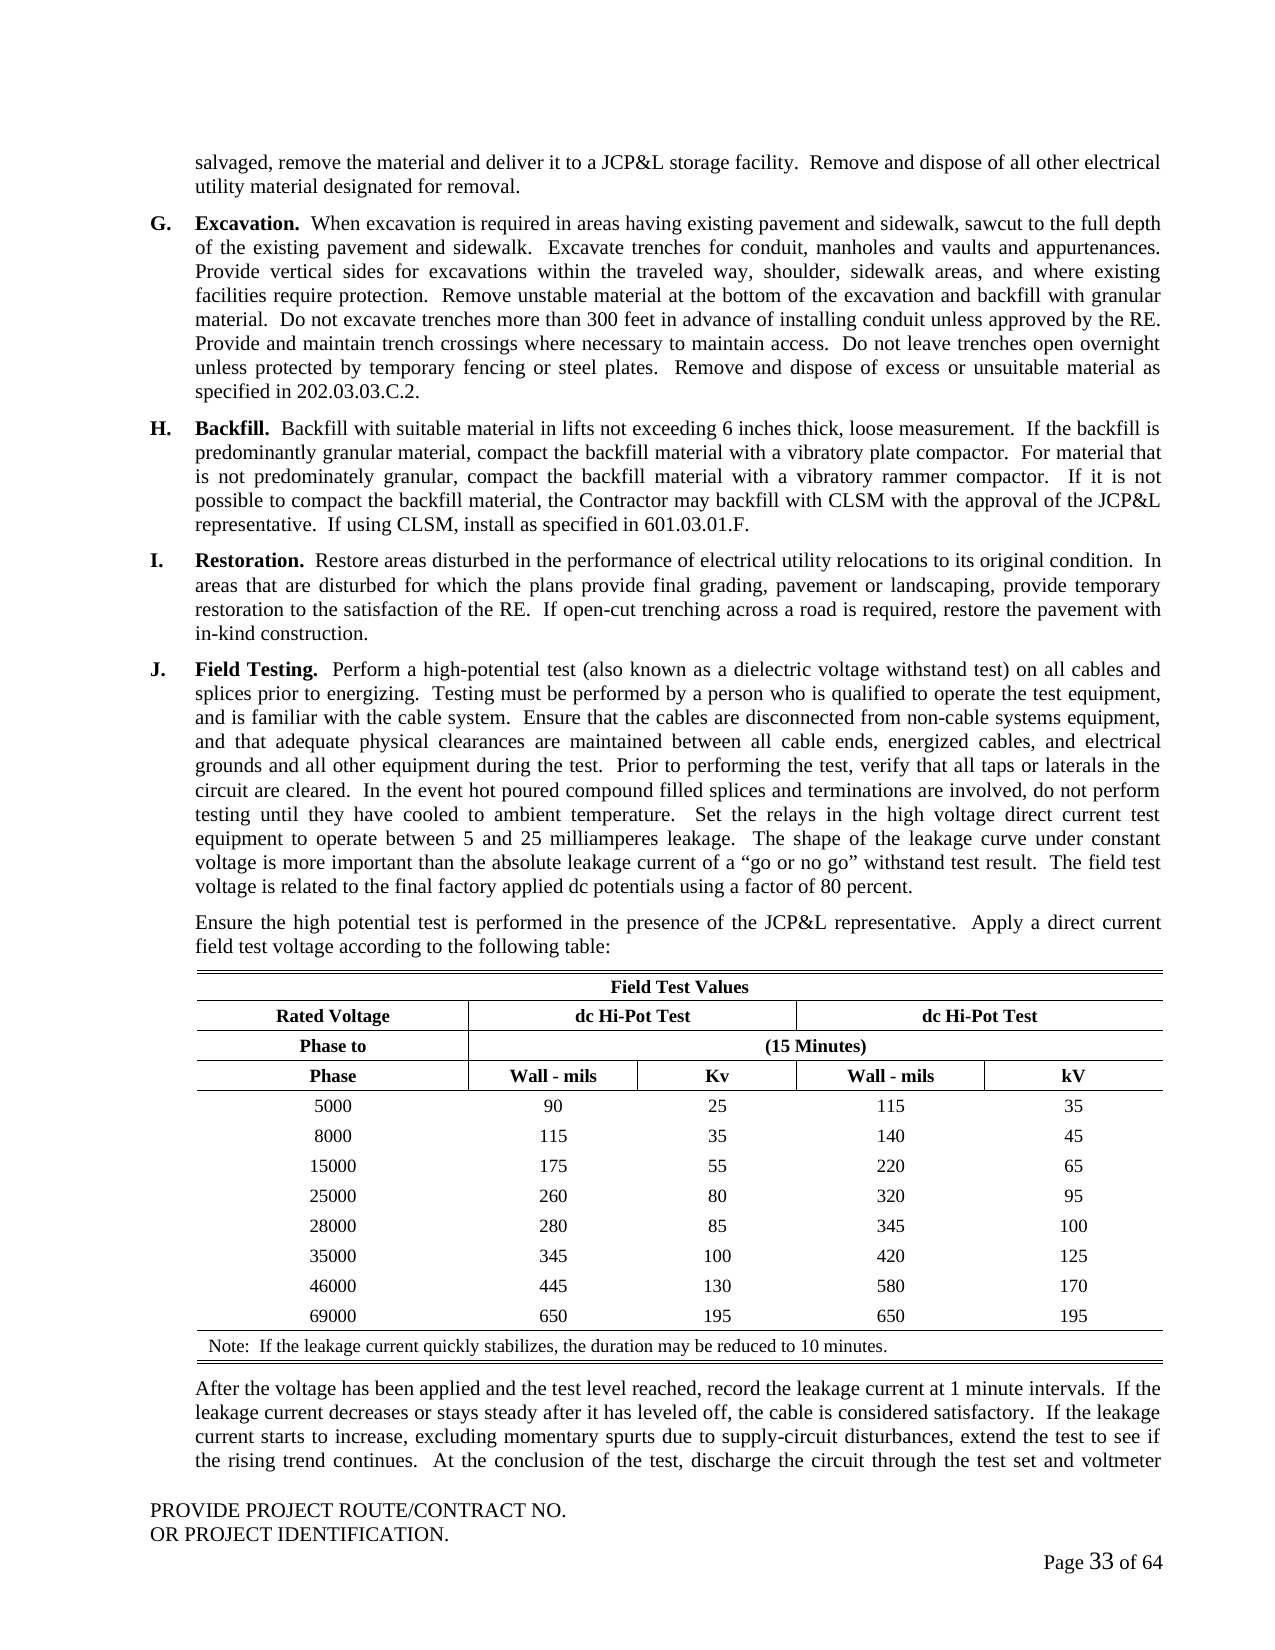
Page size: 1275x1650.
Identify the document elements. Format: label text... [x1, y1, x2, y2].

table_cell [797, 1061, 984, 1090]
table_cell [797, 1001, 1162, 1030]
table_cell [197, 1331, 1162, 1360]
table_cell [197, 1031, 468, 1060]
text H. Backfill. Backfill with suitable material in lifts not exceeding 6 inches thick, loose measurement. If the backfill is predominantly granular material, compact the backfill material with a vibratory plate compactor. For material that is not predominately granular, compact the backfill material with a vibratory rammer compactor. If it is not possible to compact the backfill material, the Contractor may backfill with CLSM with the approval of the JCP&L representative. If using CLSM, install as specified in 601.03.01.F. [150, 416, 1162, 536]
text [150, 150, 1162, 198]
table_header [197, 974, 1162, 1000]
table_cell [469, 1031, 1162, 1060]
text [195, 1376, 1162, 1472]
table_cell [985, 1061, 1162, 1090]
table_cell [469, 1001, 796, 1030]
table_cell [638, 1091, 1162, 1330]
text G. Excavation. When excavation is required in areas having existing pavement and sidewalk, sawcut to the full depth of the existing pavement and sidewalk. Excavate trenches for conduit, manholes and vaults and appurtenances. Provide vertical sides for excavations within the traveled way, shoulder, sidewalk areas, and where existing facilities require protection. Remove unstable material at the bottom of the excavation and backfill with granular material. Do not excavate trenches more than 300 feet in advance of installing conduit unless approved by the RE. Provide and maintain trench crossings where necessary to maintain access. Do not leave trenches open overnight unless protected by temporary fencing or steel plates. Remove and dispose of excess or unsuitable material as specified in 202.03.03.C.2. [150, 211, 1162, 403]
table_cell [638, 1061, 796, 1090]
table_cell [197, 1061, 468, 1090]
text Ensure the high potential test is performed in the presence of the JCP&L representative. Apply a direct current field test voltage according to the following table: [195, 910, 1162, 958]
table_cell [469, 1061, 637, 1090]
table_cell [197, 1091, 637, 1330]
text I. Restoration. Restore areas disturbed in the performance of electrical utility relocations to its original condition. In areas that are disturbed for which the plans provide final grading, pavement or landscaping, provide temporary restoration to the satisfaction of the RE. If open-cut trenching across a road is required, restore the pavement with in-kind construction. [150, 548, 1162, 645]
text J. Field Testing. Perform a high-potential test (also known as a dielectric voltage withstand test) on all cables and splices prior to energizing. Testing must be performed by a person who is qualified to operate the test equipment, and is familiar with the cable system. Ensure that the cables are disconnected from non-cable systems equipment, and that adequate physical clearances are maintained between all cable ends, energized cables, and electrical grounds and all other equipment during the test. Prior to performing the test, verify that all taps or laterals in the circuit are cleared. In the event hot poured compound filled splices and terminations are involved, do not perform testing until they have cooled to ambient temperature. Set the relays in the high voltage direct current test equipment to operate between 5 and 25 milliamperes leakage. The shape of the leakage curve under constant voltage is more important than the absolute leakage current of a “go or no go” withstand test result. The field test voltage is related to the final factory applied dc potentials using a factor of 80 percent. [150, 657, 1162, 898]
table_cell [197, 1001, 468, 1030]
